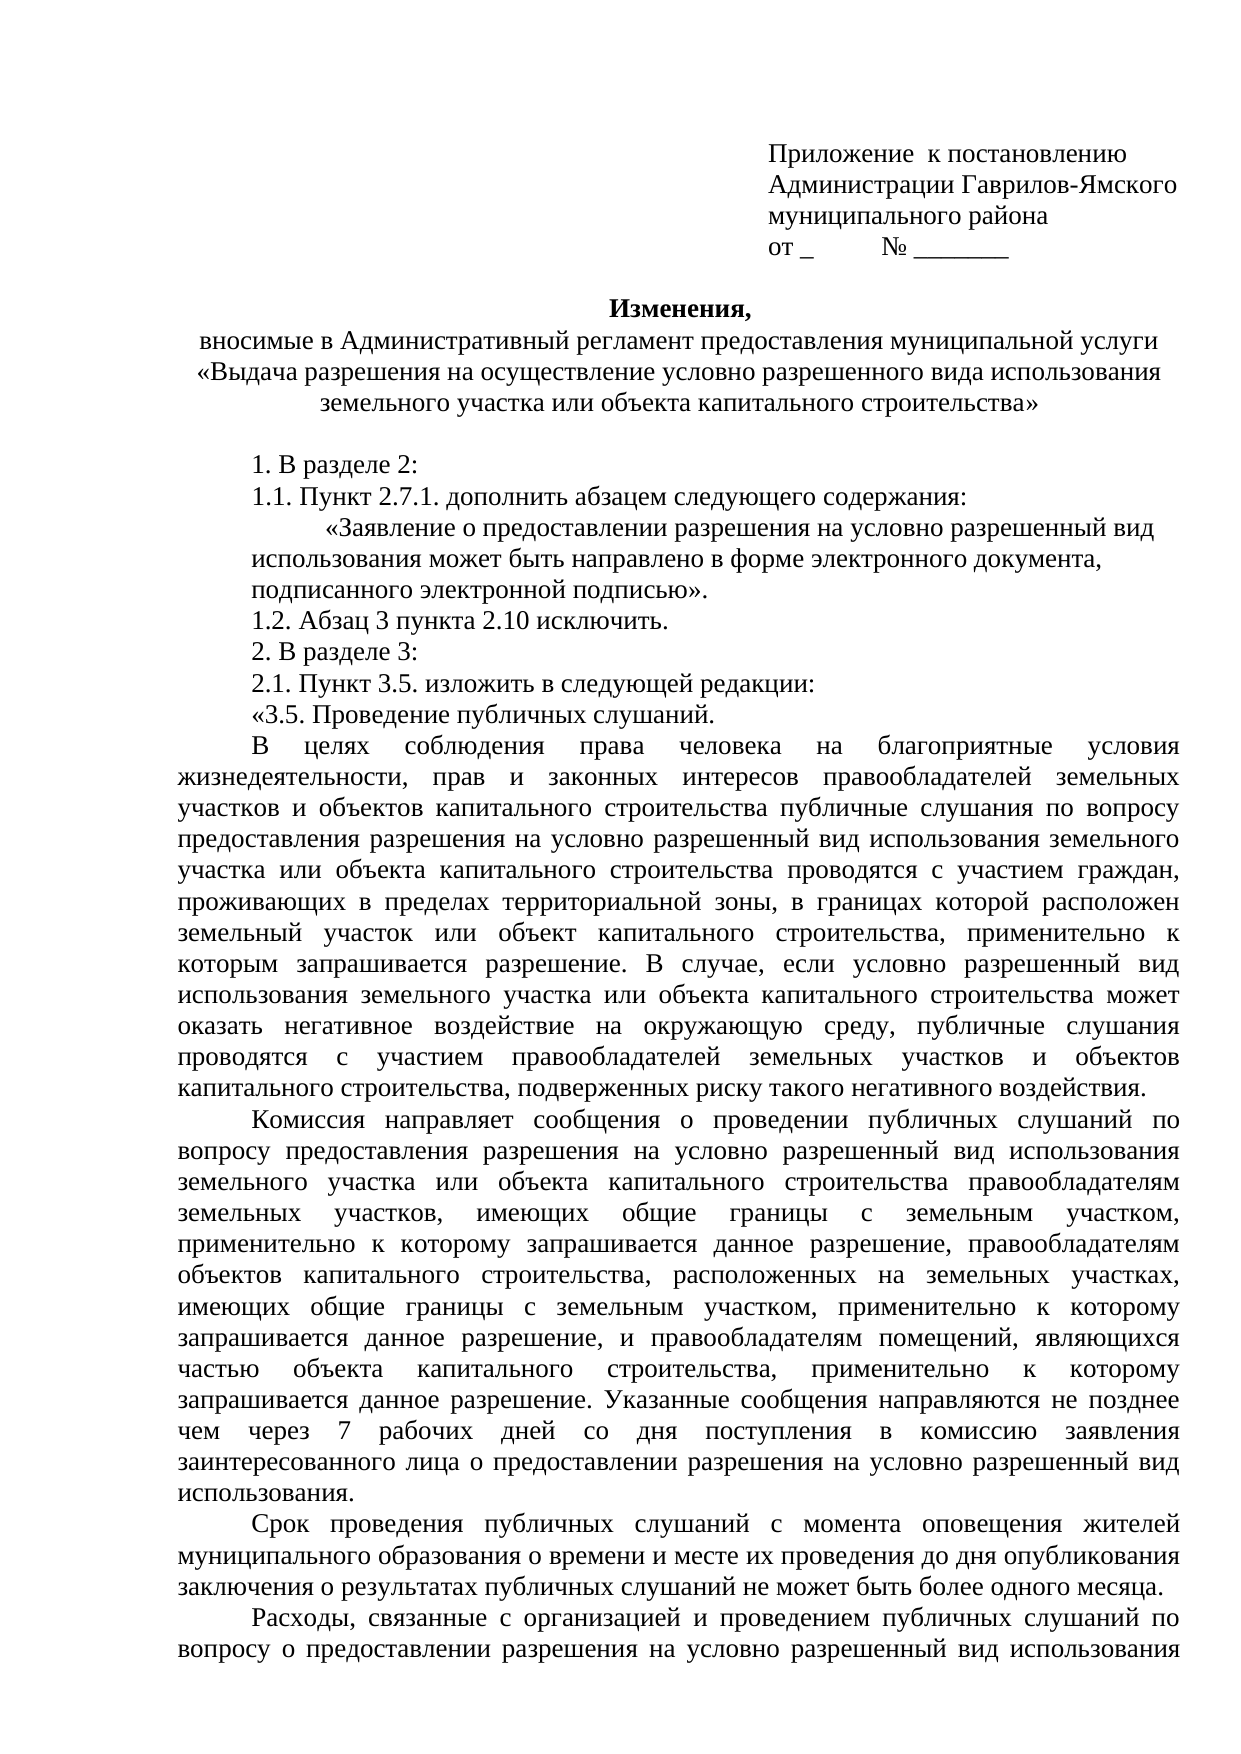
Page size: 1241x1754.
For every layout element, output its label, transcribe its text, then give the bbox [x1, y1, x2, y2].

text «Заявление о предоставлении разрешения на условно разрешенный вид использования может быть направлено в форме электронного документа, подписанного электронной подписью». [251, 511, 1181, 604]
text муниципального района [177, 200, 1179, 231]
text 1.1. Пункт 2.7.1. дополнить абзацем следующего содержания: [177, 480, 1181, 511]
text 1. В разделе 2: [177, 449, 1181, 480]
text Срок проведения публичных слушаний с момента оповещения жителей муниципального образования о времени и месте их проведения до дня опубликования заключения о результатах публичных слушаний не может быть более одного месяца. [177, 1508, 1181, 1601]
text Комиссия направляет сообщения о проведении публичных слушаний по вопросу предоставления разрешения на условно разрешенный вид использования земельного участка или объекта капитального строительства правообладателям земельных участков, имеющих общие границы с земельным участком, применительно к которому запрашивается данное разрешение, правообладателям объектов капитального строительства, расположенных на земельных участках, имеющих общие границы с земельным участком, применительно к которому запрашивается данное разрешение, и правообладателям помещений, являющихся частью объекта капитального строительства, применительно к которому запрашивается данное разрешение. Указанные сообщения направляются не позднее чем через 7 рабочих дней со дня поступления в комиссию заявления заинтересованного лица о предоставлении разрешения на условно разрешенный вид использования. [177, 1103, 1181, 1508]
text В целях соблюдения права человека на благоприятные условия жизнедеятельности, прав и законных интересов правообладателей земельных участков и объектов капитального строительства публичные слушания по вопросу предоставления разрешения на условно разрешенный вид использования земельного участка или объекта капитального строительства проводятся с участием граждан, проживающих в пределах территориальной зоны, в границах которой расположен земельный участок или объект капитального строительства, применительно к которым запрашивается разрешение. В случае, если условно разрешенный вид использования земельного участка или объекта капитального строительства может оказать негативное воздействие на окружающую среду, публичные слушания проводятся с участием правообладателей земельных участков и объектов капитального строительства, подверженных риску такого негативного воздействия. [177, 729, 1181, 1103]
text «3.5. Проведение публичных слушаний. [177, 698, 1181, 729]
text от _ № _______ [177, 231, 1179, 262]
text Изменения, [179, 293, 1181, 324]
text вносимые в Административный регламент предоставления муниципальной услуги «Выдача разрешения на осуществление условно разрешенного вида использования земельного участка или объекта капитального строительства» [177, 324, 1181, 417]
text 1.2. Абзац 3 пункта 2.10 исключить. [177, 604, 1181, 636]
text Приложение к постановлению [177, 138, 1179, 169]
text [177, 1601, 1181, 1663]
text 2.1. Пункт 3.5. изложить в следующей редакции: [177, 667, 1181, 698]
text 2. В разделе 3: [177, 636, 1181, 667]
text Администрации Гаврилов-Ямского [177, 169, 1179, 200]
